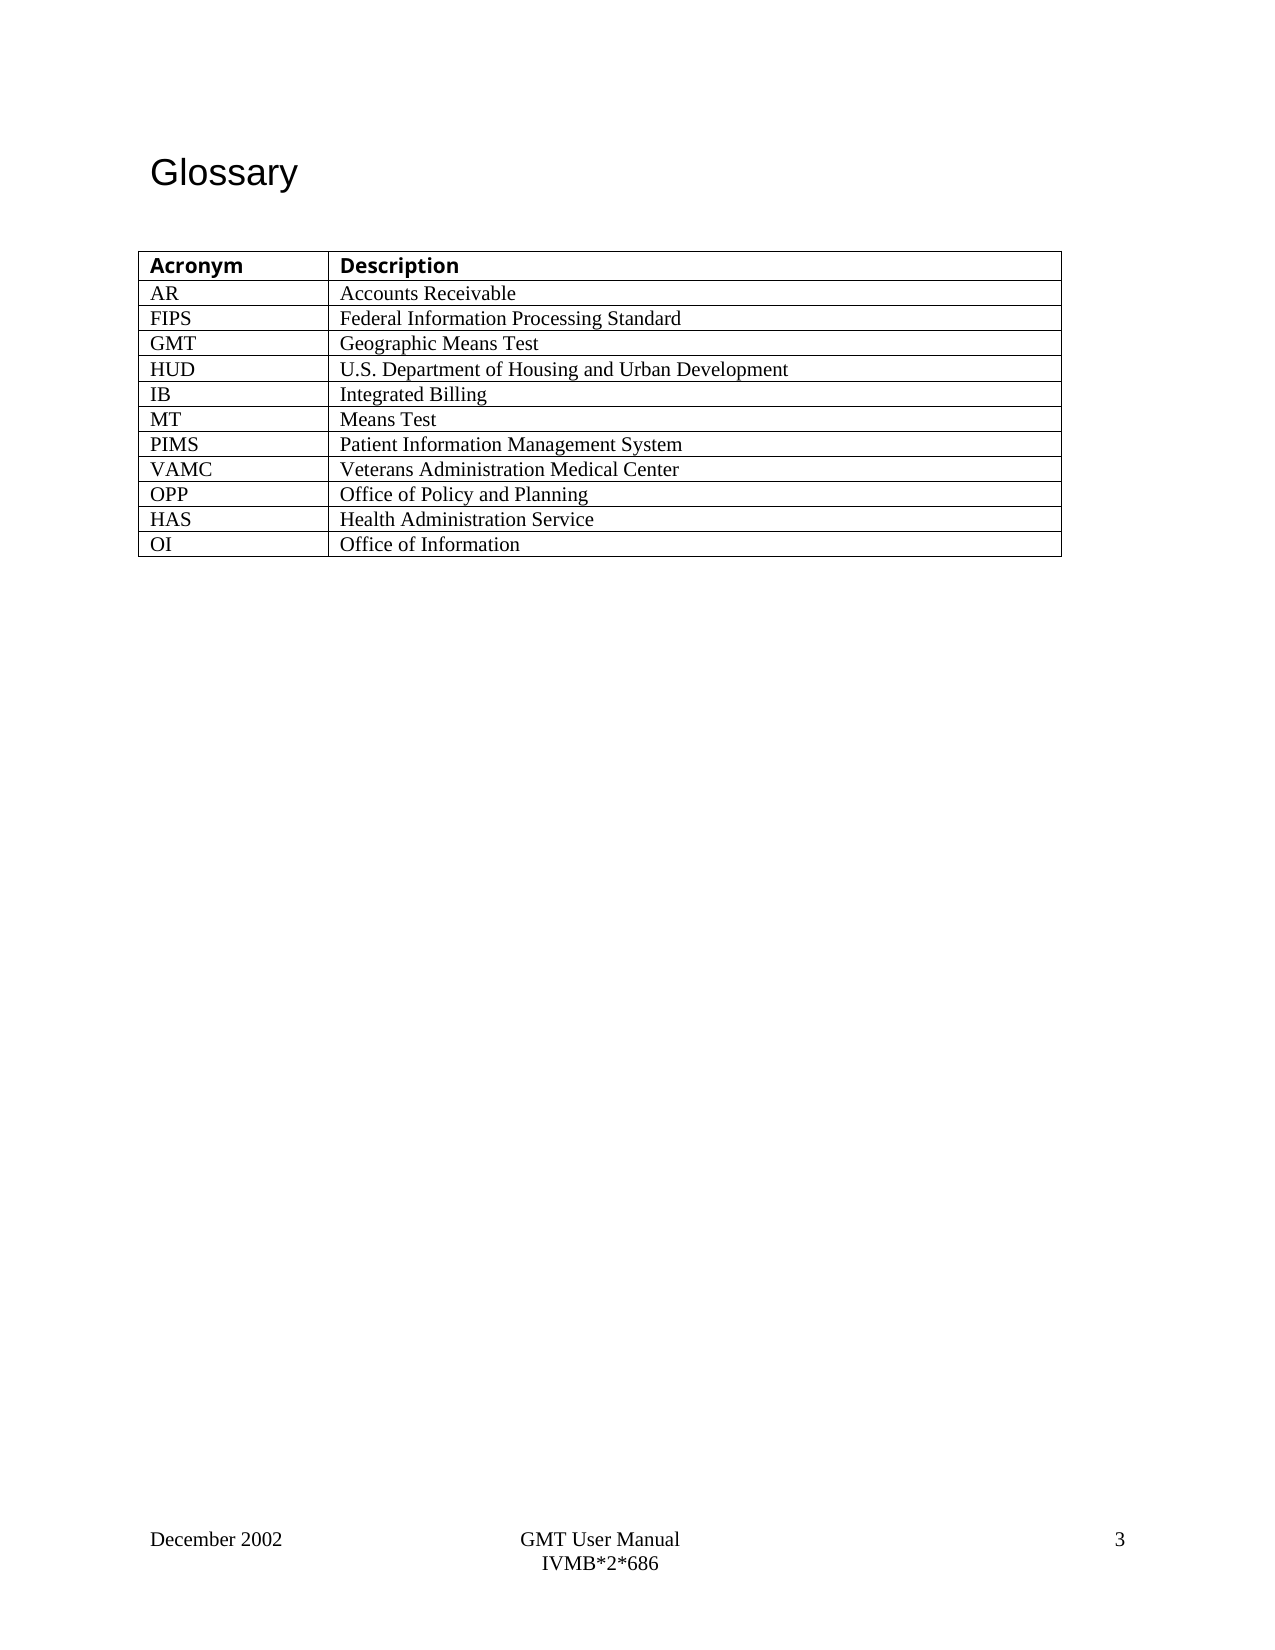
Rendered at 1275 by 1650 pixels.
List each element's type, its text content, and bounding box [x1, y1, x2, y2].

table_cell Veterans Administration Medical Center [329, 457, 1061, 481]
table_cell Accounts Receivable [329, 281, 1061, 305]
table_cell PIMS [139, 432, 328, 456]
table_header Description [329, 252, 1061, 280]
table_cell IB [139, 382, 328, 406]
table_cell HAS [139, 507, 328, 531]
table_cell Health Administration Service [329, 507, 1061, 531]
table_cell Integrated Billing [329, 382, 1061, 406]
table_cell MT [139, 407, 328, 431]
table_cell FIPS [139, 306, 328, 330]
table_cell Office of Policy and Planning [329, 482, 1061, 506]
subtitle Glossary [150, 150, 1125, 193]
table_cell HUD [139, 356, 328, 381]
table_cell Geographic Means Test [329, 331, 1061, 355]
table_cell Patient Information Management System [329, 432, 1061, 456]
table_cell GMT [139, 331, 328, 355]
table_cell Federal Information Processing Standard [329, 306, 1061, 330]
table_cell OPP [139, 482, 328, 506]
table_cell U.S. Department of Housing and Urban Development [329, 356, 1061, 381]
table_header Acronym [139, 252, 328, 280]
table_cell VAMC [139, 457, 328, 481]
table_cell OI [139, 532, 328, 556]
table_cell AR [139, 281, 328, 305]
table_cell Office of Information [329, 532, 1061, 556]
table_cell Means Test [329, 407, 1061, 431]
